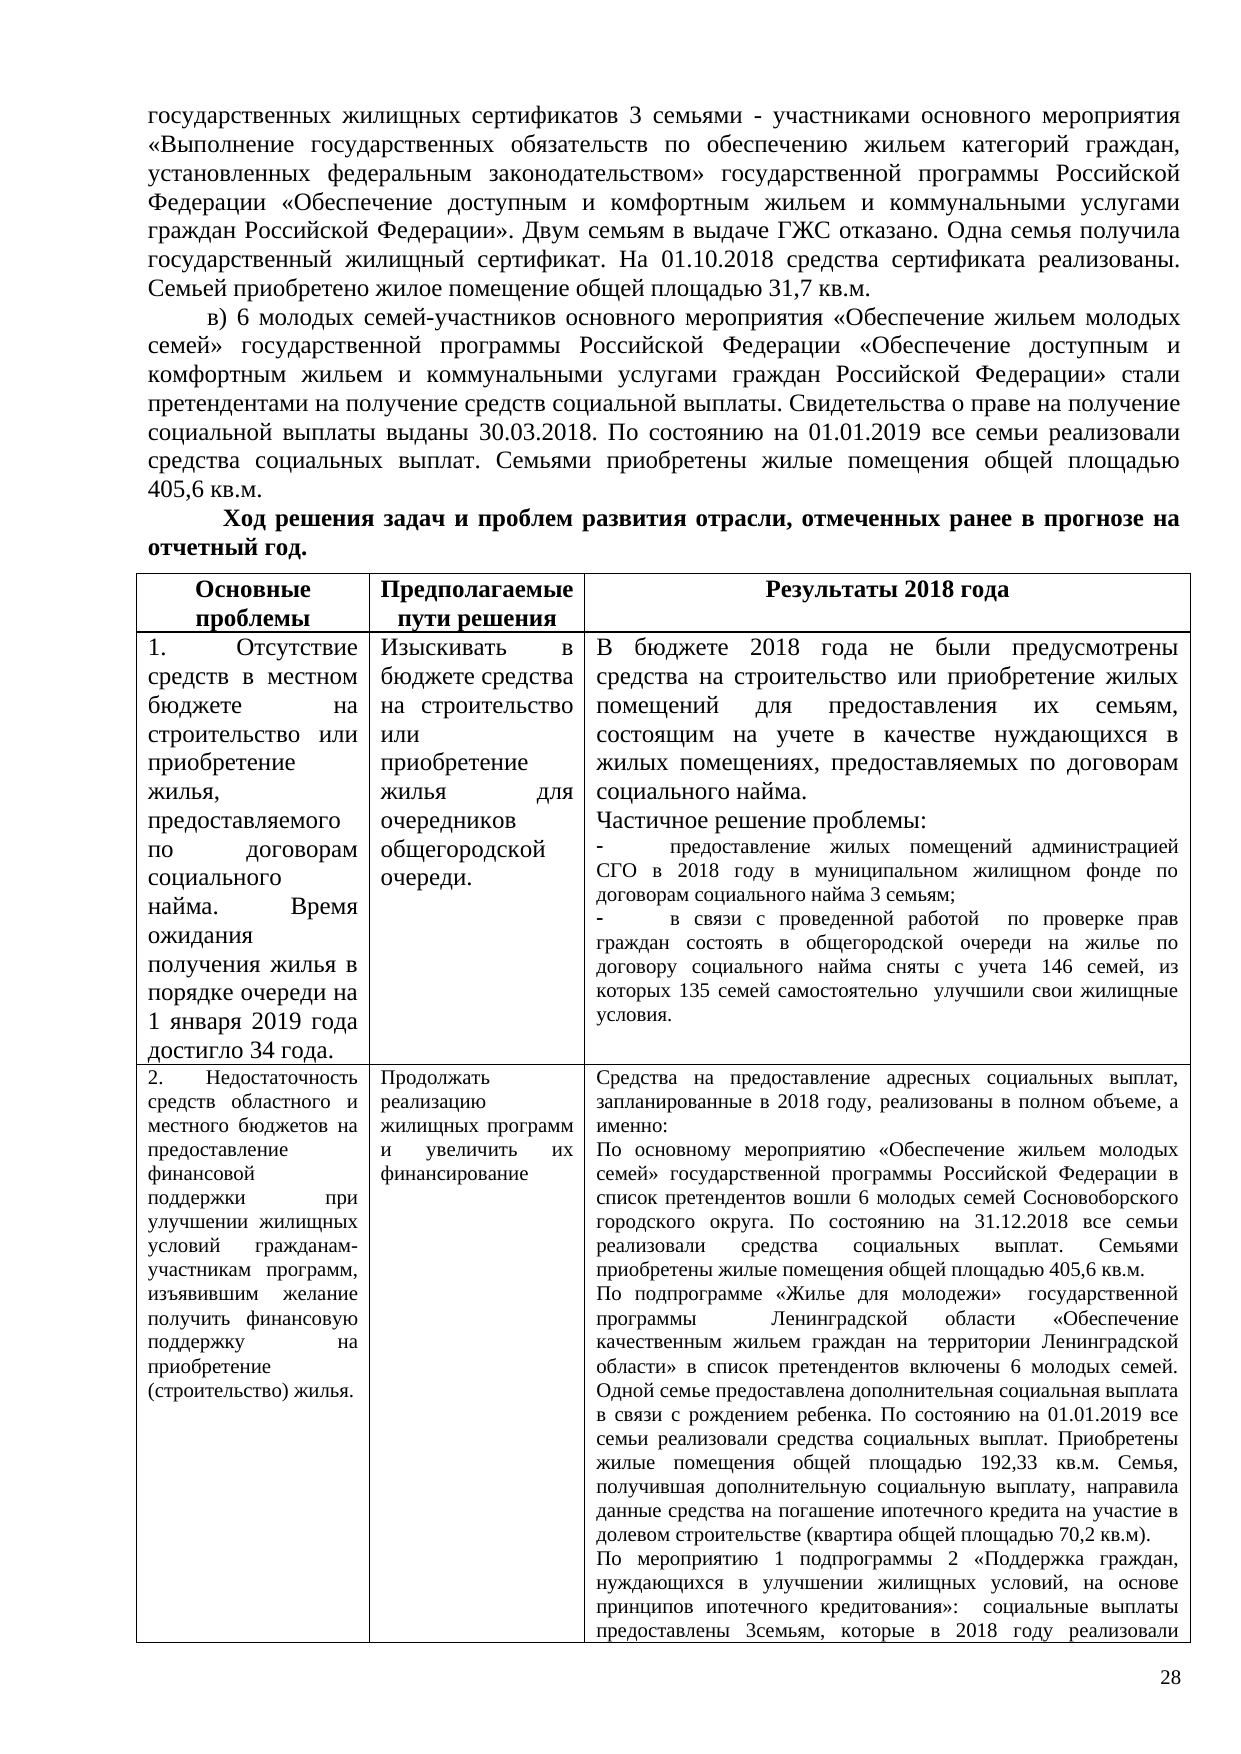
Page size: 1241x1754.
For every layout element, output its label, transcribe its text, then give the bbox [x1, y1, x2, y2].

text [148, 100, 1181, 302]
table_header Результаты 2018 года [585, 574, 1190, 631]
table_cell В бюджете 2018 года не были предусмотрены средства на строительство или приобретение жилых помещений для предоставления их семьям, состоящим на учете в качестве нуждающихся в жилых помещениях, предоставляемых по договорам социального найма. Частичное решение проблемы: предоставление жилых помещений администрацией СГО в 2018 году в муниципальном жилищном фонде по договорам социального найма 3 семьям; в связи с проведенной работой по проверке прав граждан состоять в общегородской очереди на жилье по договору социального найма сняты с учета 146 семей, из которых 135 семей самостоятельно улучшили свои жилищные условия. [585, 633, 1190, 1064]
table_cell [370, 1065, 584, 1642]
table_cell 1. Отсутствие средств в местном бюджете на строительство или приобретение жилья, предоставляемого по договорам социального найма. Время ожидания получения жилья в порядке очереди на 1 января 2019 года достигло 34 года. [137, 633, 369, 1064]
table_header Предполагаемые пути решения [370, 574, 584, 631]
table_cell Изыскивать в бюджете средства на строительство или приобретение жилья для очередников общегородской очереди. [370, 633, 584, 1064]
text в) 6 молодых семей-участников основного мероприятия «Обеспечение жильем молодых семей» государственной программы Российской Федерации «Обеспечение доступным и комфортным жильем и коммунальными услугами граждан Российской Федерации» стали претендентами на получение средств социальной выплаты. Свидетельства о праве на получение социальной выплаты выданы 30.03.2018. По состоянию на 01.01.2019 все семьи реализовали средства социальных выплат. Семьями приобретены жилые помещения общей площадью 405,6 кв.м. [148, 302, 1181, 503]
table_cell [137, 1065, 369, 1642]
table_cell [585, 1065, 1190, 1642]
text Ход решения задач и проблем развития отрасли, отмеченных ранее в прогнозе на отчетный год. [148, 503, 1181, 560]
table_header Основные проблемы [137, 574, 369, 631]
